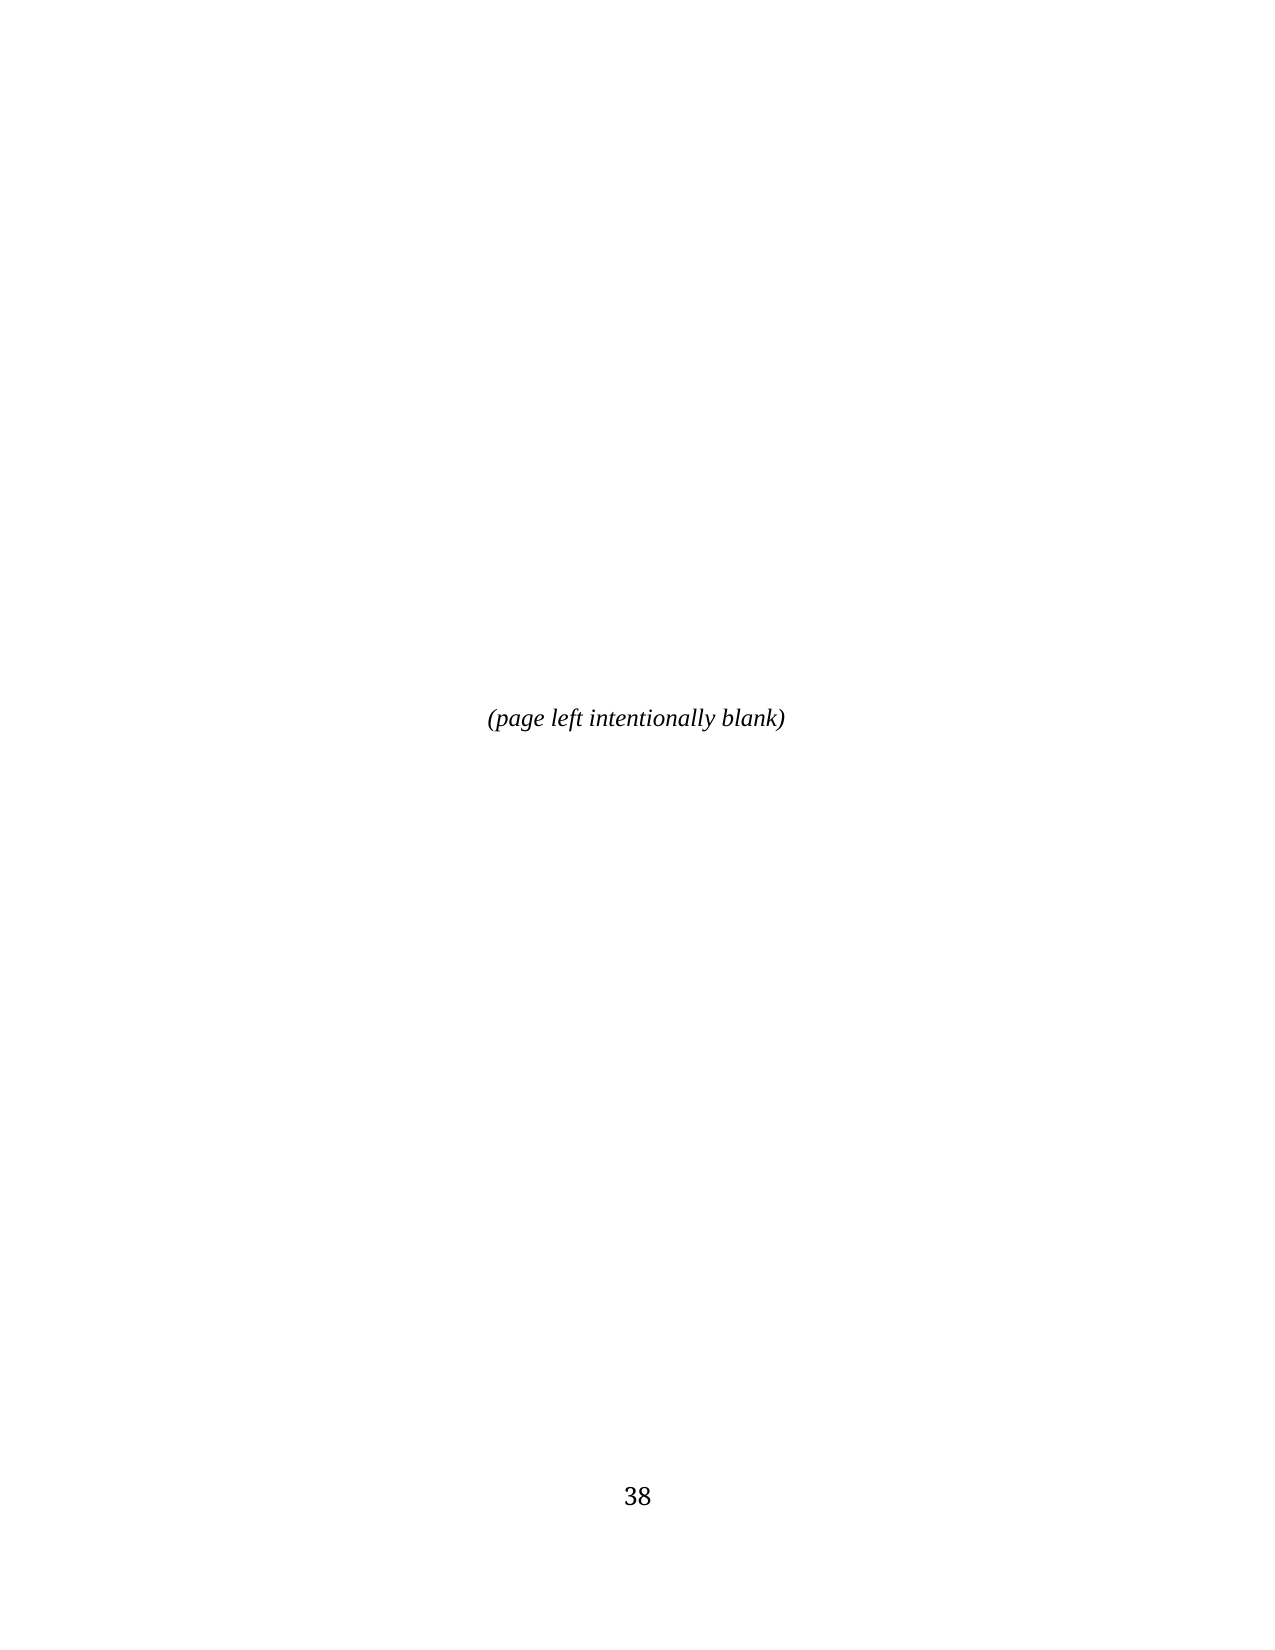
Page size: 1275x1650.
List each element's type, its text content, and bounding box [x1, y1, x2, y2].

text (page left intentionally blank) [150, 703, 1125, 732]
